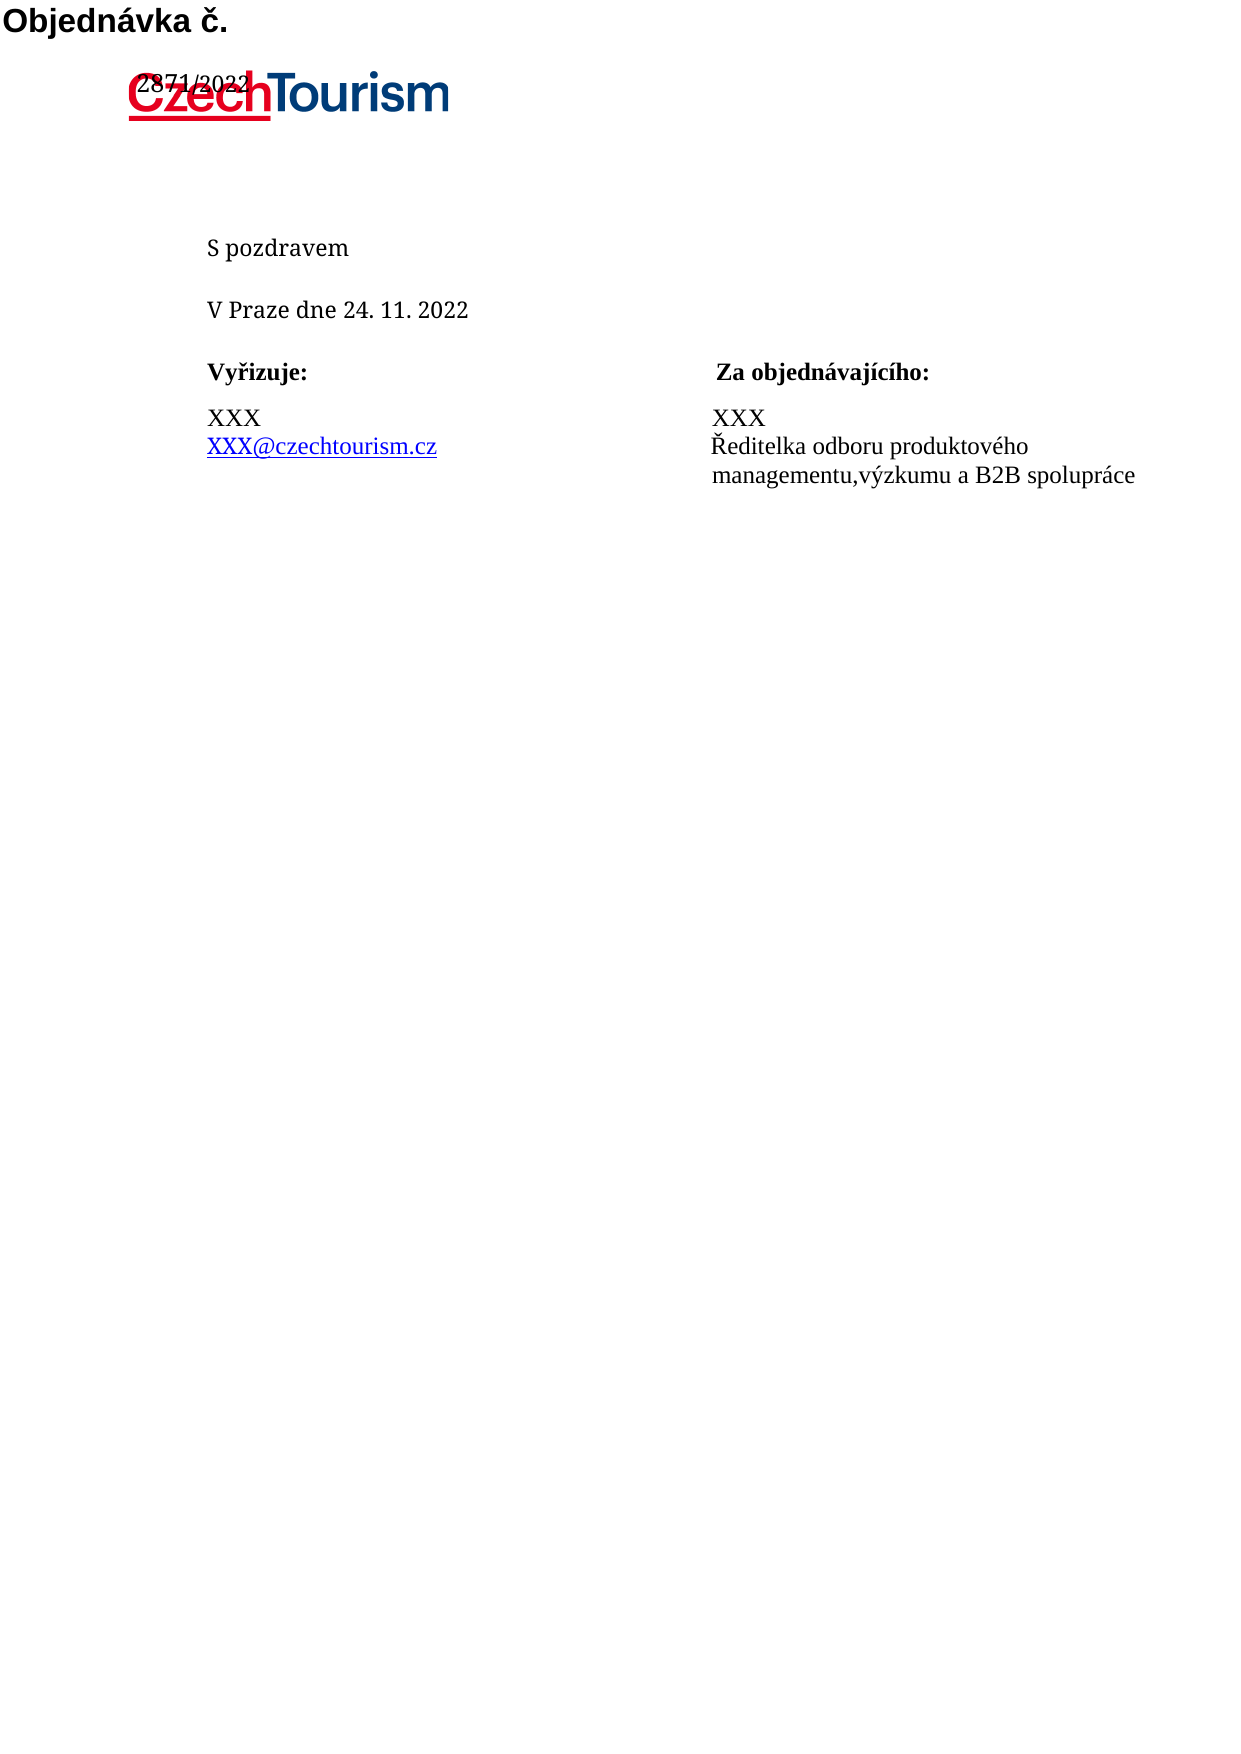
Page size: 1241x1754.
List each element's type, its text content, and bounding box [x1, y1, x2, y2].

text S pozdravem [207, 232, 1157, 263]
text XXX@czechtourism.cz Ředitelka odboru produktového [207, 432, 1157, 460]
subtitle XXX XXX [207, 404, 1157, 432]
text Vyřizuje: Za objednávajícího: [207, 357, 1157, 386]
picture [128, 70, 449, 121]
subtitle managementu,výzkumu a B2B spolupráce [712, 460, 1157, 489]
text V Praze dne 24. 11. 2022 [207, 294, 1157, 326]
